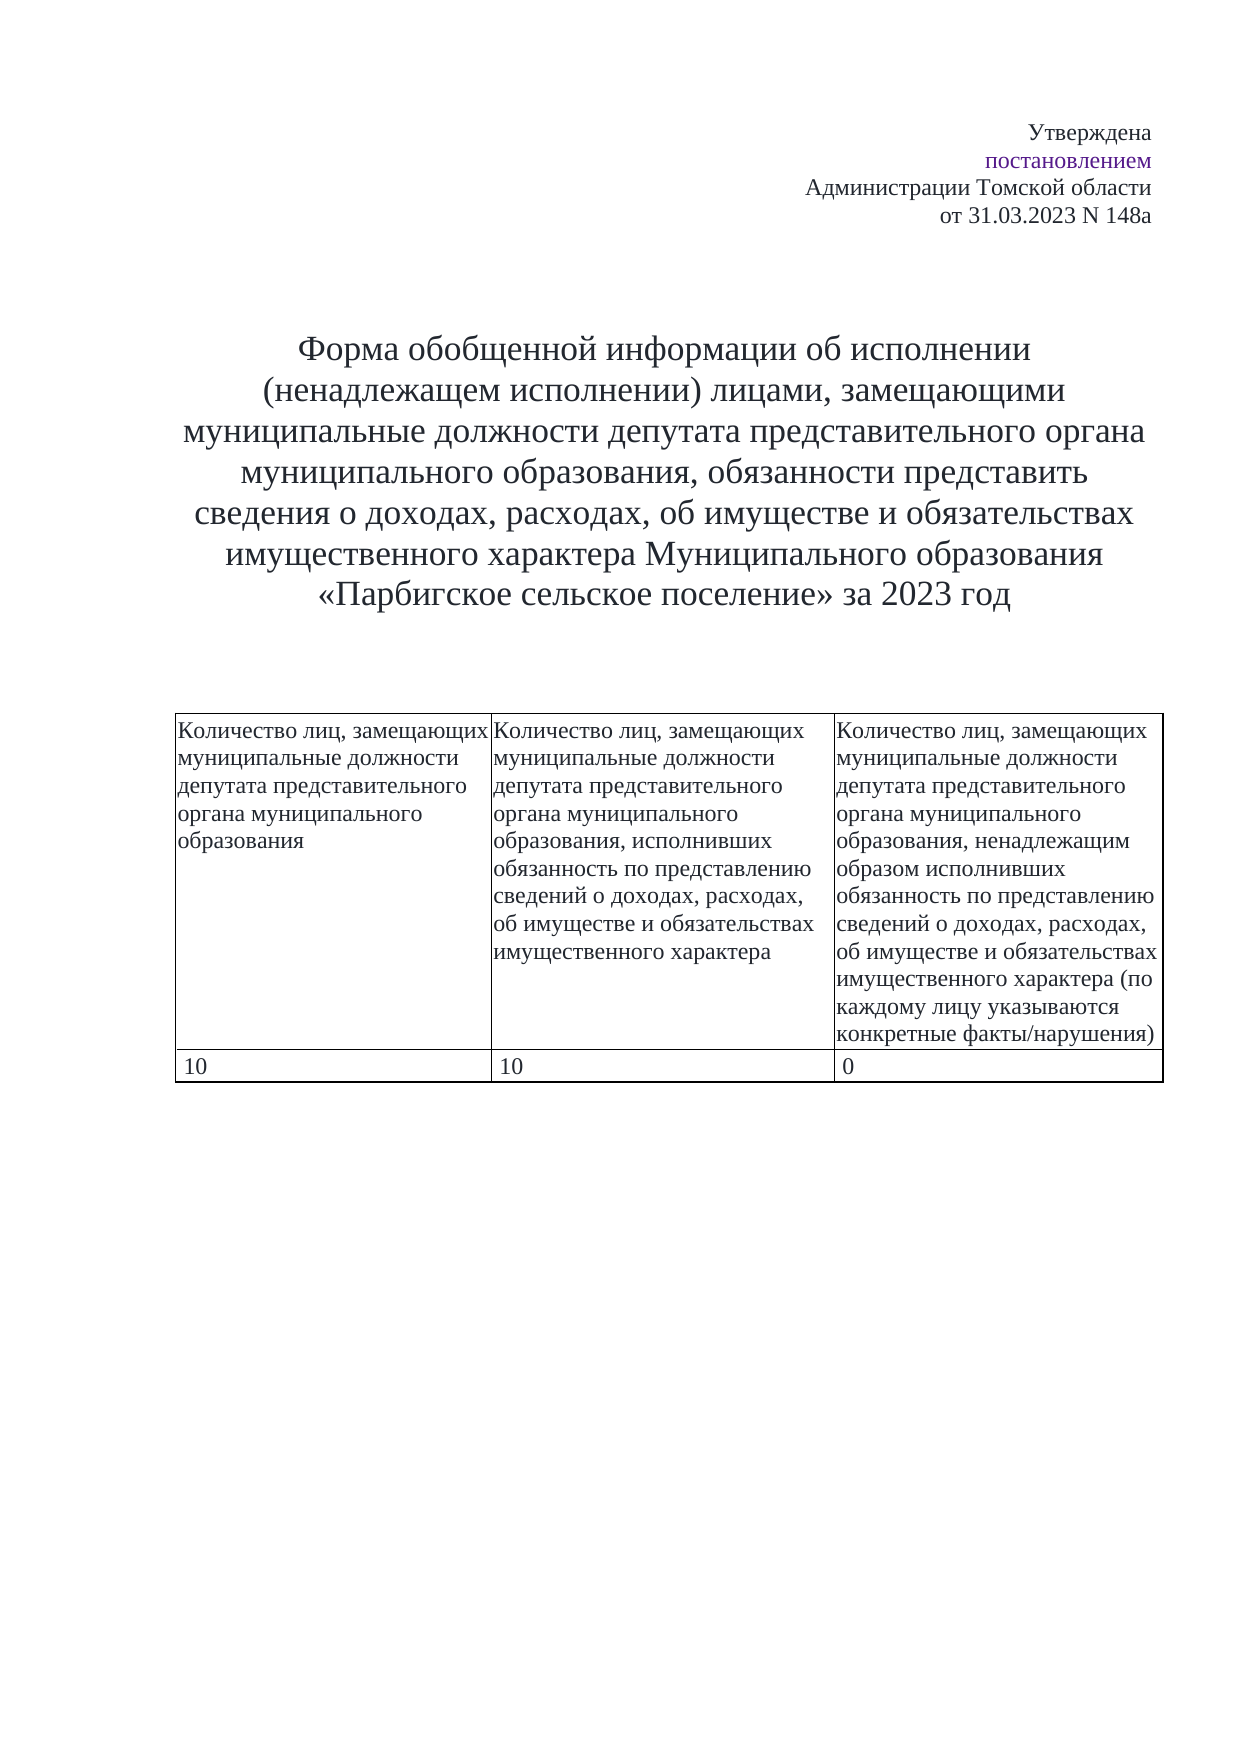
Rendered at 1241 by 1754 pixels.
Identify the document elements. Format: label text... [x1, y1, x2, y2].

table_cell 10 [176, 1050, 491, 1081]
table_header Количество лиц, замещающих муниципальные должности депутата представительного органа муниципального образования, ненадлежащим образом исполнивших обязанность по представлению сведений о доходах, расходах, об имуществе и обязательствах имущественного характера (по каждому лицу указываются конкретные факты/нарушения) [835, 714, 1162, 1049]
table_header Количество лиц, замещающих муниципальные должности депутата представительного органа муниципального образования [176, 714, 491, 1049]
text Форма обобщенной информации об исполнении (ненадлежащем исполнении) лицами, замещающими муниципальные должности депутата представительного органа муниципального образования, обязанности представить сведения о доходах, расходах, об имуществе и обязательствах имущественного характера Муниципального образования «Парбигское сельское поселение» за 2023 год [177, 328, 1152, 613]
text Утверждена постановлением Администрации Томской области от 31.03.2023 N 148а [177, 118, 1152, 228]
table_cell 10 [492, 1050, 834, 1081]
table_header Количество лиц, замещающих муниципальные должности депутата представительного органа муниципального образования, исполнивших обязанность по представлению сведений о доходах, расходах, об имуществе и обязательствах имущественного характера [492, 714, 834, 1049]
table_cell 0 [835, 1050, 1162, 1081]
